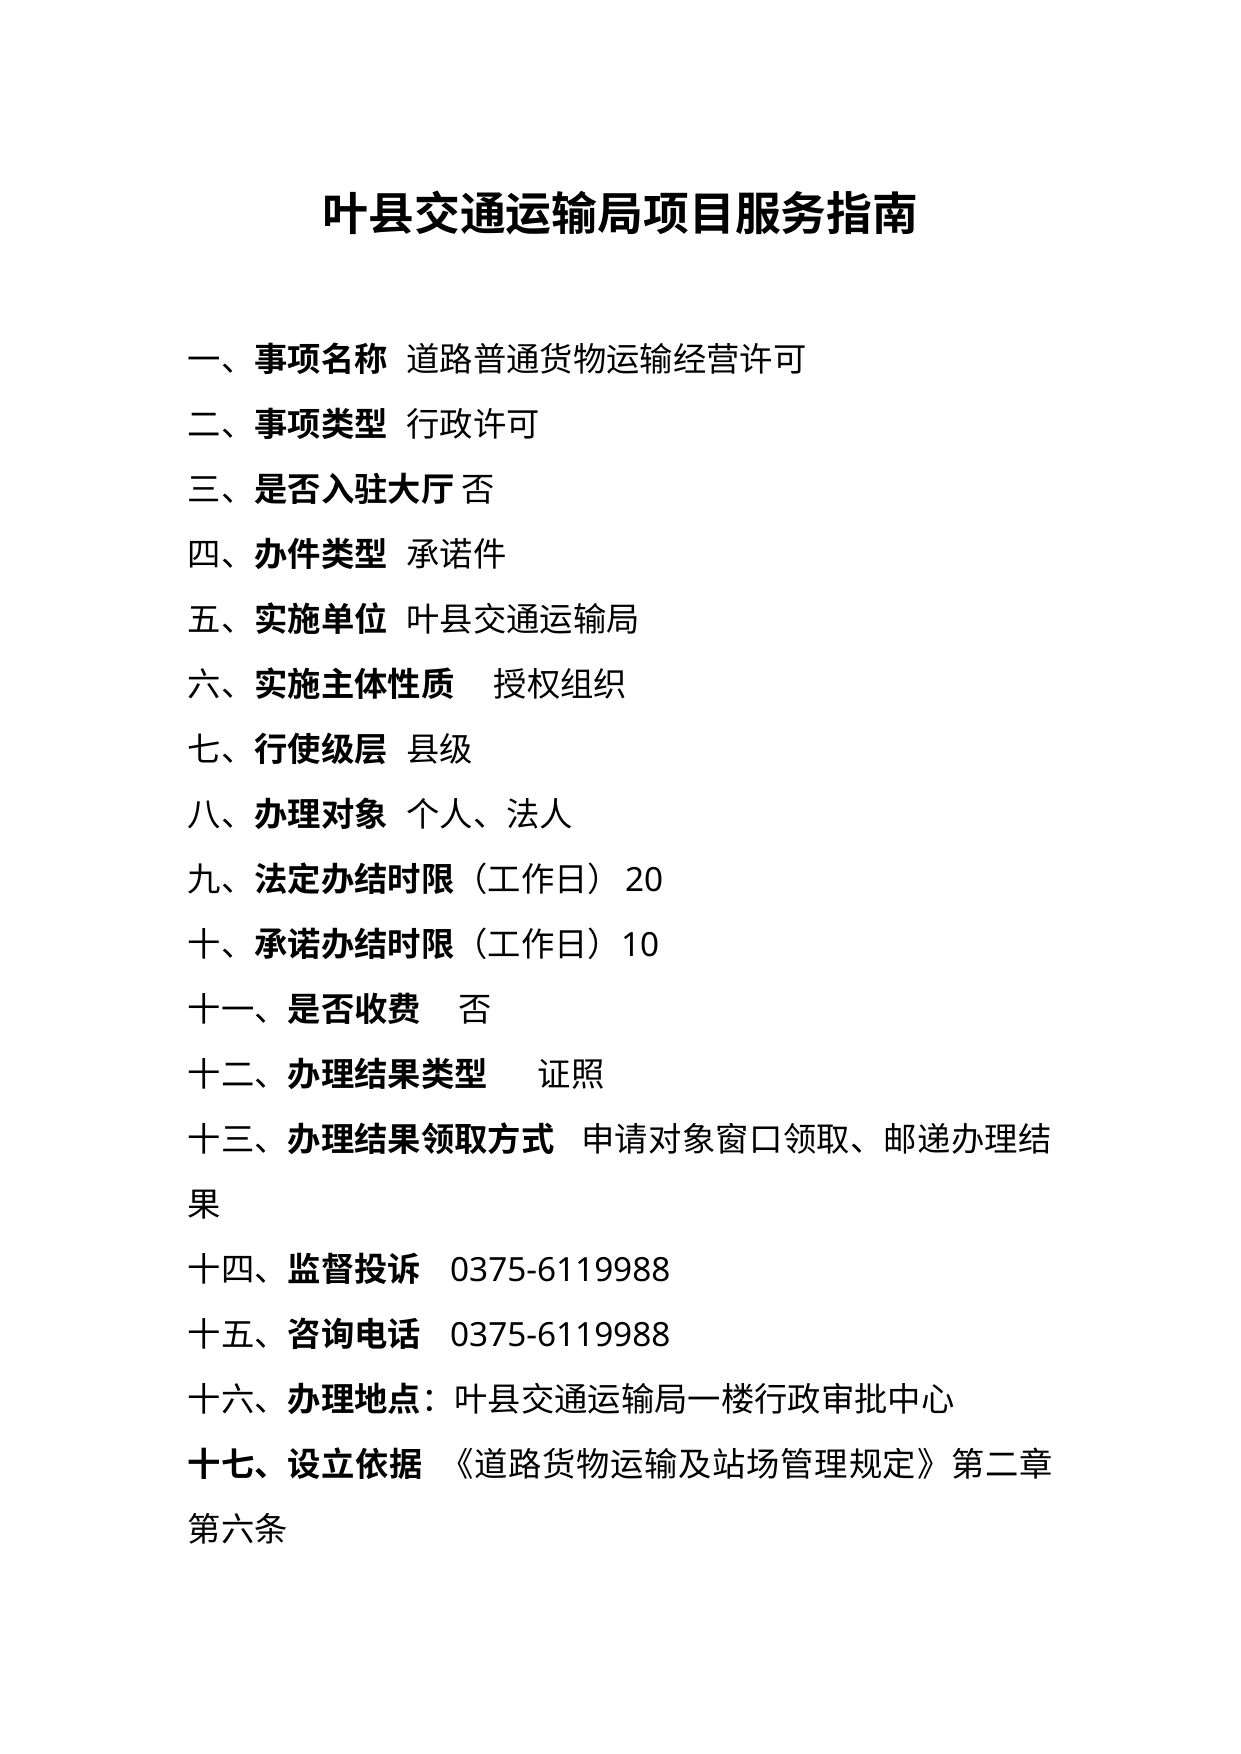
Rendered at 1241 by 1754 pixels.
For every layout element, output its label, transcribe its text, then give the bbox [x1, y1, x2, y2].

list 承诺办结时限（工作日）10 [187, 909, 1053, 974]
text 叶县交通运输局项目服务指南 [187, 162, 1053, 259]
list 事项名称 道路普通货物运输经营许可 [187, 324, 1053, 389]
list 办理结果类型 证照 [187, 1039, 1053, 1104]
list 监督投诉 0375-6119988 [187, 1234, 1053, 1299]
list 法定办结时限（工作日） 20 [187, 844, 1053, 909]
list 行使级层 县级 [187, 714, 1053, 779]
list 是否收费 否 [187, 974, 1053, 1039]
list 事项类型 行政许可 [187, 389, 1053, 454]
list 设立依据 《道路货物运输及站场管理规定》第二章第六条 [187, 1429, 1053, 1559]
list 实施单位 叶县交通运输局 [187, 584, 1053, 649]
list 办件类型 承诺件 [187, 519, 1053, 584]
list 办理结果领取方式 申请对象窗口领取、邮递办理结果 [187, 1104, 1053, 1234]
list 咨询电话 0375-6119988 [187, 1299, 1053, 1364]
list 是否入驻大厅 否 [187, 454, 1053, 519]
list 办理地点：叶县交通运输局一楼行政审批中心 [187, 1364, 1053, 1429]
list 实施主体性质 授权组织 [187, 649, 1053, 714]
list 办理对象 个人、法人 [187, 779, 1053, 844]
